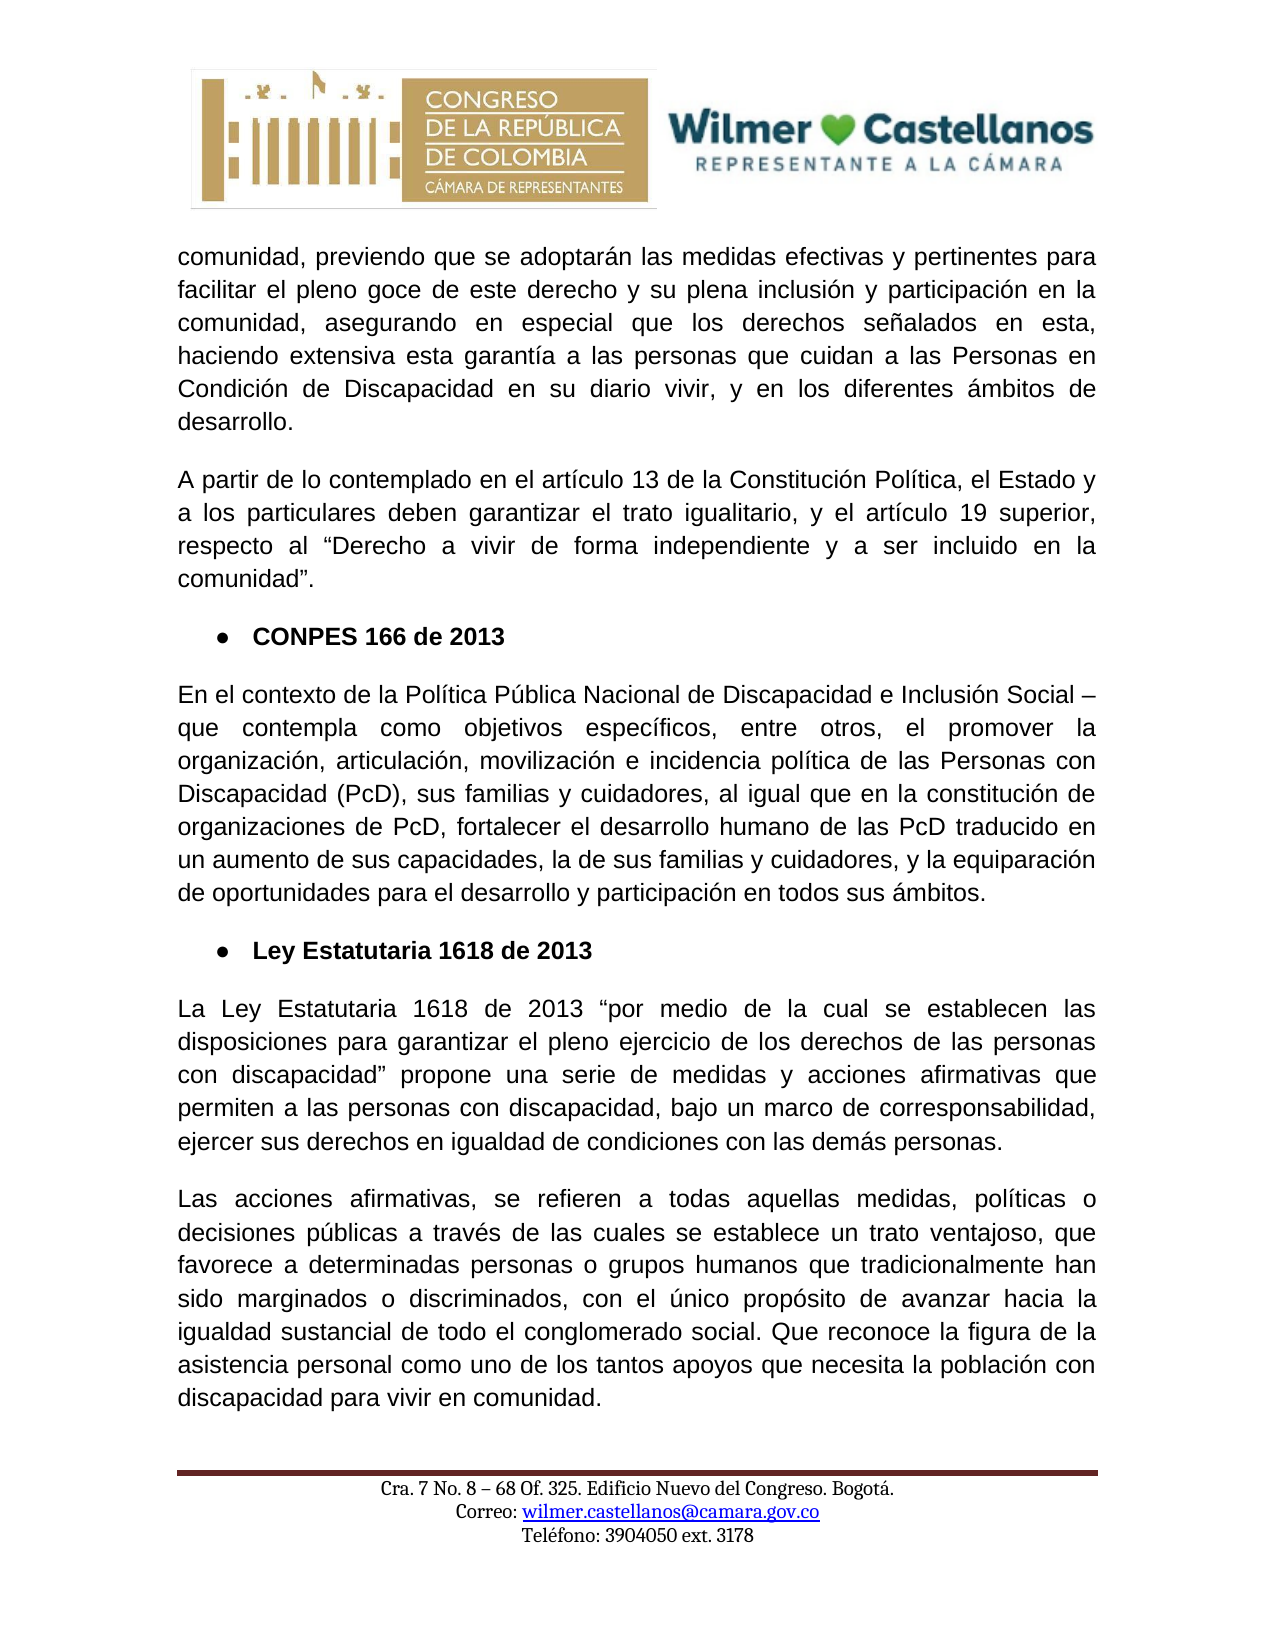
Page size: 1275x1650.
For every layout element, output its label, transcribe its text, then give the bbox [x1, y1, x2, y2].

picture [658, 94, 1098, 184]
list CONPES 166 de 2013 [215, 622, 1098, 651]
text En el contexto de la Política Pública Nacional de Discapacidad e Inclusión Social – que contempla como objetivos específicos, entre otros, el promover la organización, articulación, movilización e incidencia política de las Personas con Discapacidad (PcD), sus familias y cuidadores, al igual que en la constitución de organizaciones de PcD, fortalecer el desarrollo humano de las PcD traducido en un aumento de sus capacidades, la de sus familias y cuidadores, y la equiparación de oportunidades para el desarrollo y participación en todos sus ámbitos. [177, 680, 1098, 907]
text A partir de lo contemplado en el artículo 13 de la Constitución Política, el Estado y a los particulares deben garantizar el trato igualitario, y el artículo 19 superior, respecto al “Derecho a vivir de forma independiente y a ser incluido en la comunidad”. [177, 465, 1098, 593]
list Ley Estatutaria 1618 de 2013 [215, 936, 1098, 965]
text La Ley Estatutaria 1618 de 2013 “por medio de la cual se establecen las disposiciones para garantizar el pleno ejercicio de los derechos de las personas con discapacidad” propone una serie de medidas y acciones afirmativas que permiten a las personas con discapacidad, bajo un marco de corresponsabilidad, ejercer sus derechos en igualdad de condiciones con las demás personas. [177, 994, 1098, 1155]
picture [186, 67, 657, 211]
text Las acciones afirmativas, se refieren a todas aquellas medidas, políticas o decisiones públicas a través de las cuales se establece un trato ventajoso, que favorece a determinadas personas o grupos humanos que tradicionalmente han sido marginados o discriminados, con el único propósito de avanzar hacia la igualdad sustancial de todo el conglomerado social. Que reconoce la figura de la asistencia personal como uno de los tantos apoyos que necesita la población con discapacidad para vivir en comunidad. [177, 1184, 1098, 1411]
